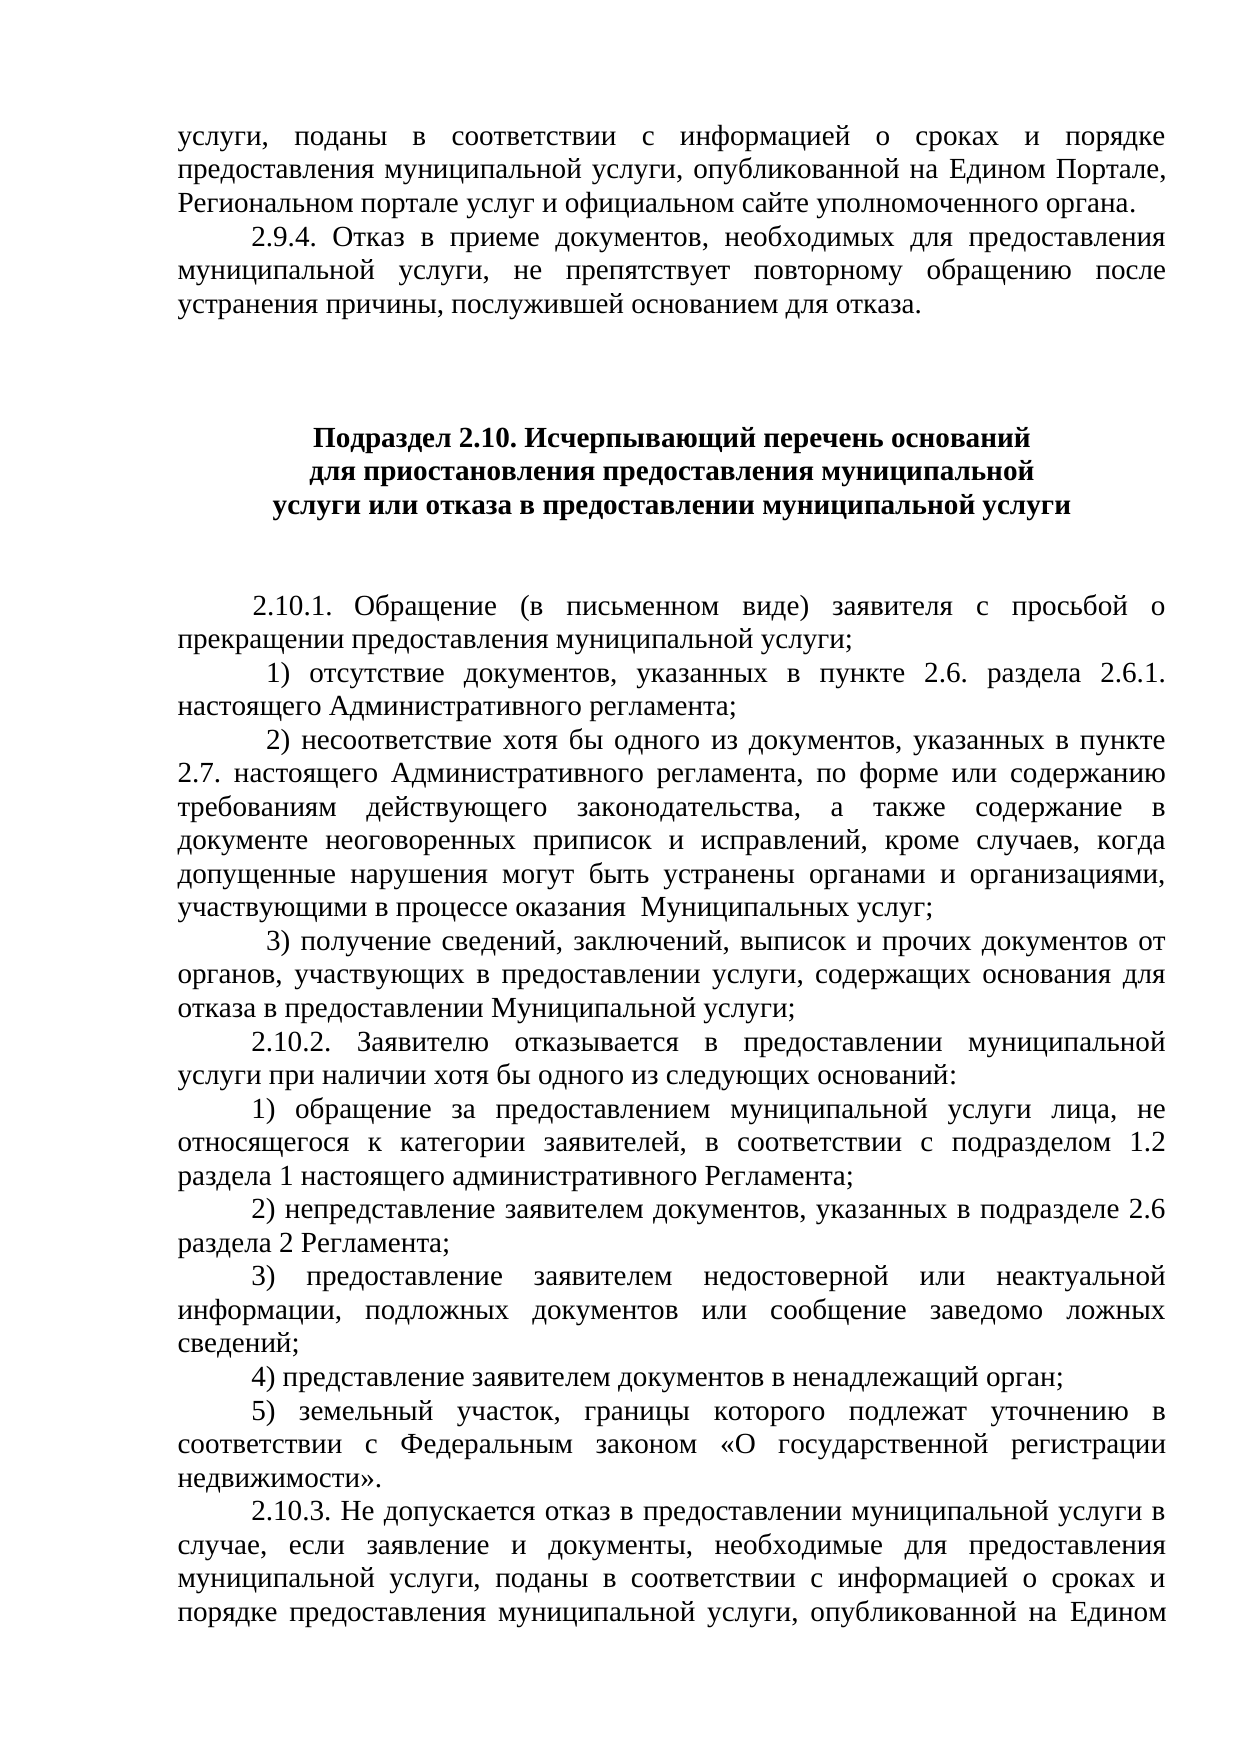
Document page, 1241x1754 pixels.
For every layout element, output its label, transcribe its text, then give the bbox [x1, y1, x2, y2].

text 2.10.2. Заявителю отказывается в предоставлении муниципальной услуги при наличии хотя бы одного из следующих оснований: [177, 1024, 1167, 1091]
text 5) земельный участок, границы которого подлежат уточнению в соответствии с Федеральным законом «О государственной регистрации недвижимости». [177, 1393, 1167, 1493]
text 1) обращение за предоставлением муниципальной услуги лица, не относящегося к категории заявителей, в соответствии с подразделом 1.2 раздела 1 настоящего административного Регламента; [177, 1091, 1167, 1191]
text 2.9.4. Отказ в приеме документов, необходимых для предоставления муниципальной услуги, не препятствует повторному обращению после устранения причины, послужившей основанием для отказа. [177, 219, 1167, 319]
text 2.10.1. Обращение (в письменном виде) заявителя с просьбой о прекращении предоставления муниципальной услуги; [177, 588, 1167, 655]
text для приостановления предоставления муниципальной [177, 453, 1167, 487]
text Подраздел 2.10. Исчерпывающий перечень оснований [177, 420, 1167, 453]
text 4) представление заявителем документов в ненадлежащий орган; [177, 1359, 1167, 1393]
text 2) несоответствие хотя бы одного из документов, указанных в пункте 2.7. настоящего Административного регламента, по форме или содержанию требованиям действующего законодательства, а также содержание в документе неоговоренных приписок и исправлений, кроме случаев, когда допущенные нарушения могут быть устранены органами и организациями, участвующими в процессе оказания Муниципальных услуг; [177, 722, 1167, 923]
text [177, 1493, 1167, 1627]
text 3) получение сведений, заключений, выписок и прочих документов от органов, участвующих в предоставлении услуги, содержащих основания для отказа в предоставлении Муниципальной услуги; [177, 923, 1167, 1024]
text 1) отсутствие документов, указанных в пункте 2.6. раздела 2.6.1. настоящего Административного регламента; [177, 655, 1167, 722]
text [177, 118, 1167, 219]
text 2) непредставление заявителем документов, указанных в подразделе 2.6 раздела 2 Регламента; [177, 1191, 1167, 1258]
text 3) предоставление заявителем недостоверной или неактуальной информации, подложных документов или сообщение заведомо ложных сведений; [177, 1258, 1167, 1359]
text услуги или отказа в предоставлении муниципальной услуги [177, 487, 1167, 521]
